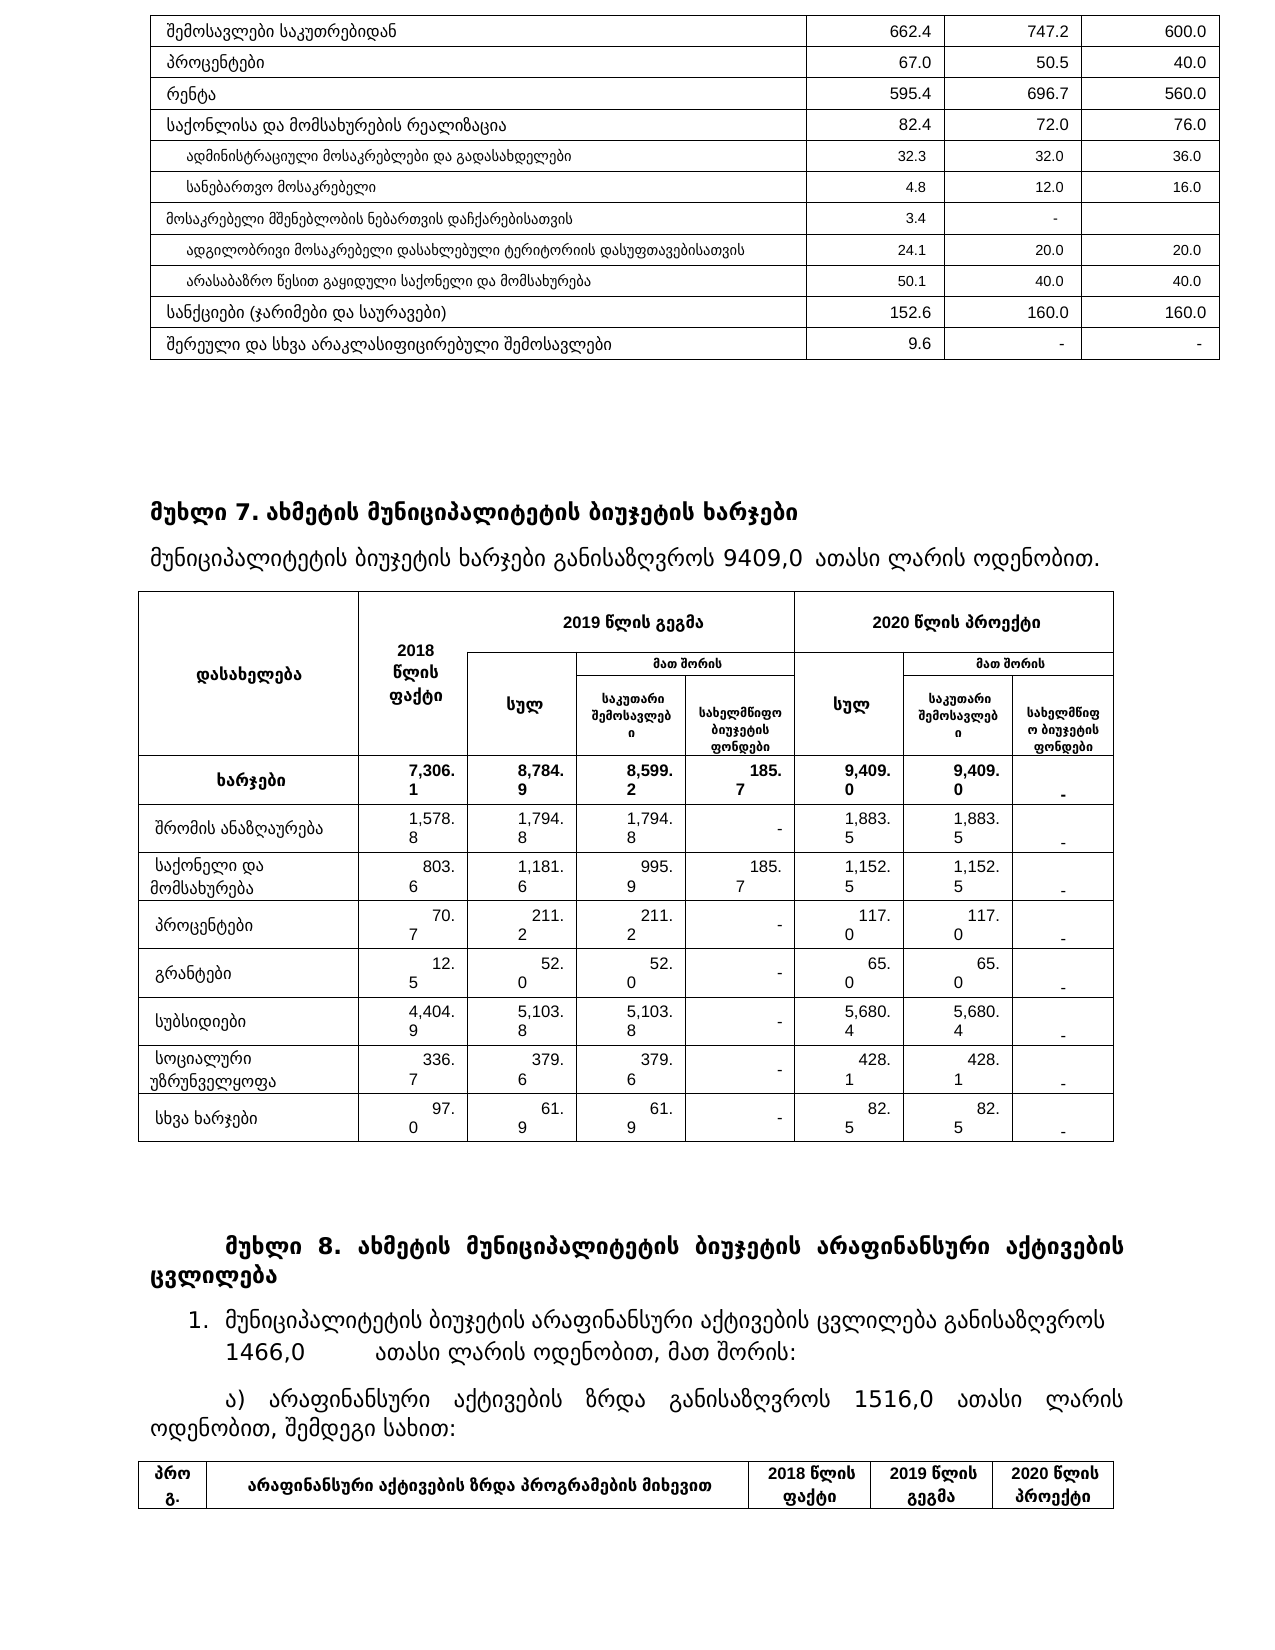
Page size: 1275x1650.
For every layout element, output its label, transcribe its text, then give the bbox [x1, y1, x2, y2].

table_header 2020 წლის პროექტი [795, 592, 1113, 652]
table_cell 9,409.0 [795, 756, 903, 804]
table_cell 696.7 [945, 78, 1081, 108]
table_cell - [1013, 901, 1113, 948]
table_cell შემოსავლები საკუთრებიდან [151, 16, 806, 46]
table_cell 50.1 [807, 266, 944, 296]
table_cell 67.0 [807, 47, 944, 77]
table_cell მათ შორის [577, 653, 794, 675]
table_cell 8,599.2 [577, 756, 685, 804]
table_cell 97.0 [359, 1094, 467, 1141]
table_cell - [1082, 328, 1219, 358]
table_header 2020 წლის პროექტი [993, 1462, 1113, 1507]
text მუხლი 7. ახმეტის მუნიციპალიტეტის ბიუჯეტის ხარჯები [150, 499, 1125, 526]
table_header 2018 წლის ფაქტი [749, 1462, 870, 1507]
table_cell საქონლისა და მომსახურების რეალიზაცია [151, 110, 806, 140]
table_cell - [686, 805, 794, 852]
table_cell ხარჯები [139, 756, 358, 804]
table_cell 72.0 [945, 110, 1081, 140]
table_cell ადმინისტრაციული მოსაკრებლები და გადასახდელები [151, 141, 806, 171]
table_cell 40.0 [1082, 47, 1219, 77]
table_cell საქონელი და მომსახურება [139, 853, 358, 900]
table_cell შერეული და სხვა არაკლასიფიცირებული შემოსავლები [151, 328, 806, 358]
table_header პროგ. კოდი [139, 1462, 206, 1507]
table_cell - [1013, 1094, 1113, 1141]
table_header 2018 წლის ფაქტი [359, 592, 468, 755]
table_cell 52.0 [468, 949, 576, 997]
table_cell 5,680.4 [795, 998, 903, 1045]
table_cell 1,152.5 [795, 853, 903, 900]
table_cell 12.5 [359, 949, 467, 997]
table_cell - [686, 1046, 794, 1093]
table_cell გრანტები [139, 949, 358, 997]
table_cell სოციალური უზრუნველყოფა [139, 1046, 358, 1093]
table_cell 76.0 [1082, 110, 1219, 140]
table_cell პროცენტები [151, 47, 806, 77]
table_header 2019 წლის გეგმა [871, 1462, 992, 1507]
table_cell 9,409.0 [904, 756, 1012, 804]
table_cell 1,883.5 [904, 805, 1012, 852]
table_cell 20.0 [1082, 235, 1219, 265]
table_cell მათ შორის [904, 653, 1113, 675]
table_header დასახელება [139, 592, 358, 755]
table_header 2019 წლის გეგმა [468, 592, 794, 652]
table_cell 20.0 [945, 235, 1081, 265]
table_cell 5,680.4 [904, 998, 1012, 1045]
table_cell 211.2 [577, 901, 685, 948]
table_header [207, 1462, 748, 1507]
table_cell 9.6 [807, 328, 944, 358]
text ა) არაფინანსური აქტივების ზრდა განისაზღვროს 1516,0 ათასი ლარის ოდენობით, შემდეგი სახით: [150, 1386, 1125, 1442]
table_cell 152.6 [807, 297, 944, 327]
table_cell 428.1 [795, 1046, 903, 1093]
table_cell - [945, 328, 1081, 358]
table_cell 65.0 [904, 949, 1012, 997]
table_cell 50.5 [945, 47, 1081, 77]
table_cell 428.1 [904, 1046, 1012, 1093]
table_cell 160.0 [945, 297, 1081, 327]
table_cell 211.2 [468, 901, 576, 948]
table_cell ადგილობრივი მოსაკრებელი დასახლებული ტერიტორიის დასუფთავებისათვის [151, 235, 806, 265]
table_cell მოსაკრებელი მშენებლობის ნებართვის დაჩქარებისათვის [151, 203, 806, 233]
table_cell 82.5 [904, 1094, 1012, 1141]
list მუნიციპალიტეტის ბიუჯეტის არაფინანსური აქტივების ცვლილება განისაზღვროს 1466,0 ათასი ლარის ოდენობით, მათ შორის: [187, 1307, 1125, 1367]
table_cell 32.3 [807, 141, 944, 171]
table_cell 5,103.8 [577, 998, 685, 1045]
table_cell სხვა ხარჯები [139, 1094, 358, 1141]
table_cell - [1013, 949, 1113, 997]
table_cell - [945, 203, 1081, 233]
table_cell 1,578.8 [359, 805, 467, 852]
table_cell 52.0 [577, 949, 685, 997]
table_cell 1,181.6 [468, 853, 576, 900]
table_cell შრომის ანაზღაურება [139, 805, 358, 852]
table_cell - [1013, 853, 1113, 900]
table_cell 379.6 [577, 1046, 685, 1093]
table_cell სახელმწიფო ბიუჯეტის ფონდები [1013, 676, 1113, 755]
table_cell სახელმწიფო ბიუჯეტის ფონდები [686, 676, 794, 755]
table_cell 24.1 [807, 235, 944, 265]
table_cell 82.4 [807, 110, 944, 140]
table_cell - [686, 998, 794, 1045]
table_cell 595.4 [807, 78, 944, 108]
table_cell 61.9 [577, 1094, 685, 1141]
table_cell არასაბაზრო წესით გაყიდული საქონელი და მომსახურება [151, 266, 806, 296]
table_cell - [686, 1094, 794, 1141]
table_cell 600.0 [1082, 16, 1219, 46]
table_cell 995.9 [577, 853, 685, 900]
table_cell 5,103.8 [468, 998, 576, 1045]
table_cell საკუთარი შემოსავლები [904, 676, 1012, 755]
table_cell - [1013, 1046, 1113, 1093]
table_cell 185.7 [686, 853, 794, 900]
table_cell 61.9 [468, 1094, 576, 1141]
table_cell 1,794.8 [577, 805, 685, 852]
table_cell 36.0 [1082, 141, 1219, 171]
table_cell 12.0 [945, 172, 1081, 202]
table_cell 662.4 [807, 16, 944, 46]
table_cell 7,306.1 [359, 756, 467, 804]
table_cell - [1013, 805, 1113, 852]
table_cell 1,794.8 [468, 805, 576, 852]
table_cell 379.6 [468, 1046, 576, 1093]
table_cell - [1013, 998, 1113, 1045]
table_cell - [1013, 756, 1113, 804]
table_cell 40.0 [945, 266, 1081, 296]
table_cell პროცენტები [139, 901, 358, 948]
table_cell სულ [795, 653, 903, 755]
table_cell 65.0 [795, 949, 903, 997]
table_cell 747.2 [945, 16, 1081, 46]
table_cell - [686, 901, 794, 948]
table_cell 82.5 [795, 1094, 903, 1141]
table_cell სანქციები (ჯარიმები და საურავები) [151, 297, 806, 327]
table_cell 70.7 [359, 901, 467, 948]
table_cell სუბსიდიები [139, 998, 358, 1045]
table_cell 117.0 [904, 901, 1012, 948]
table_cell 4.8 [807, 172, 944, 202]
table_cell [1082, 203, 1219, 233]
table_cell 4,404.9 [359, 998, 467, 1045]
table_cell 185.7 [686, 756, 794, 804]
table_cell 1,883.5 [795, 805, 903, 852]
table_cell 32.0 [945, 141, 1081, 171]
table_cell 40.0 [1082, 266, 1219, 296]
table_cell 8,784.9 [468, 756, 576, 804]
table_cell 160.0 [1082, 297, 1219, 327]
table_cell სულ [468, 653, 576, 755]
table_cell საკუთარი შემოსავლები [577, 676, 685, 755]
table_cell სანებართვო მოსაკრებელი [151, 172, 806, 202]
table_cell 3.4 [807, 203, 944, 233]
text მუხლი 8. ახმეტის მუნიციპალიტეტის ბიუჯეტის არაფინანსური აქტივების ცვლილება [150, 1233, 1125, 1288]
table_cell 560.0 [1082, 78, 1219, 108]
table_cell 336.7 [359, 1046, 467, 1093]
table_cell - [686, 949, 794, 997]
table_cell 1,152.5 [904, 853, 1012, 900]
text მუნიციპალიტეტის ბიუჯეტის ხარჯები განისაზღვროს 9409,0 ათასი ლარის ოდენობით. [150, 545, 1125, 572]
table_cell 117.0 [795, 901, 903, 948]
table_cell 16.0 [1082, 172, 1219, 202]
table_cell რენტა [151, 78, 806, 108]
table_cell 803.6 [359, 853, 467, 900]
